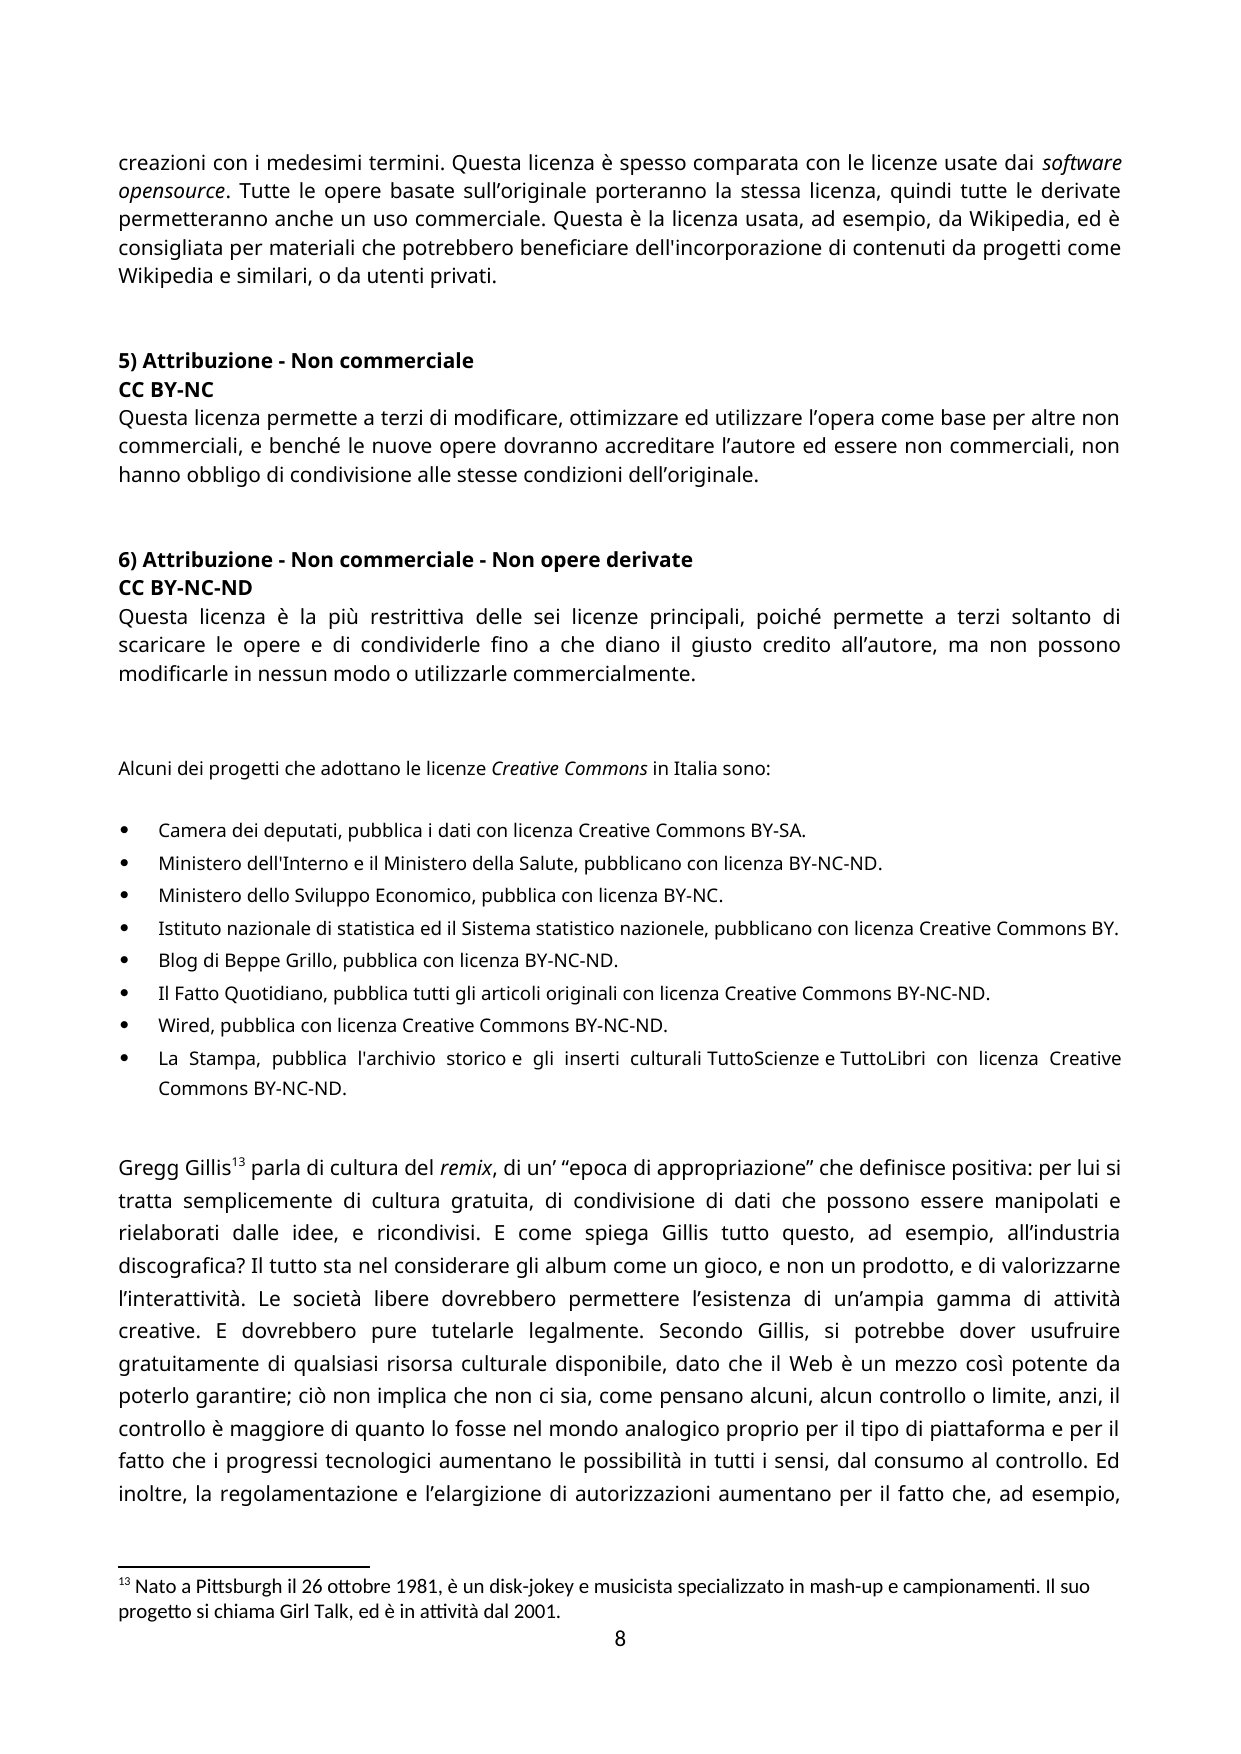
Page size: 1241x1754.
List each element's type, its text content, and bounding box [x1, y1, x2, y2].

list Camera dei deputati, pubblica i dati con licenza Creative Commons BY-SA. [121, 813, 1122, 843]
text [118, 148, 1122, 290]
list Ministero dello Sviluppo Economico, pubblica con licenza BY-NC. [121, 878, 1122, 908]
text Questa licenza permette a terzi di modificare, ottimizzare ed utilizzare l’opera come base per altre non commerciali, e benché le nuove opere dovranno accreditare l’autore ed essere non commerciali, non hanno obbligo di condivisione alle stesse condizioni dell’originale. [118, 403, 1122, 488]
text 6) Attribuzione - Non commerciale - Non opere derivate CC BY-NC-ND [118, 545, 1122, 602]
list Il Fatto Quotidiano, pubblica tutti gli articoli originali con licenza Creative Commons BY-NC-ND. [121, 976, 1122, 1006]
list Blog di Beppe Grillo, pubblica con licenza BY-NC-ND. [121, 943, 1122, 973]
list Istituto nazionale di statistica ed il Sistema statistico nazionele, pubblicano con licenza Creative Commons BY. [121, 911, 1122, 941]
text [118, 1153, 1122, 1508]
list Wired, pubblica con licenza Creative Commons BY-NC-ND. [121, 1008, 1122, 1038]
list La Stampa, pubblica l'archivio storico e gli inserti culturali TuttoScienze e TuttoLibri con licenza Creative Commons BY-NC-ND. [121, 1041, 1122, 1101]
text Questa licenza è la più restrittiva delle sei licenze principali, poiché permette a terzi soltanto di scaricare le opere e di condividerle fino a che diano il giusto credito all’autore, ma non possono modificarle in nessun modo o utilizzarle commercialmente. [118, 602, 1122, 687]
text Alcuni dei progetti che adottano le licenze Creative Commons in Italia sono: [118, 755, 1122, 780]
list Ministero dell'Interno e il Ministero della Salute, pubblicano con licenza BY-NC-ND. [121, 846, 1122, 876]
text 5) Attribuzione - Non commerciale CC BY-NC [118, 346, 1122, 403]
